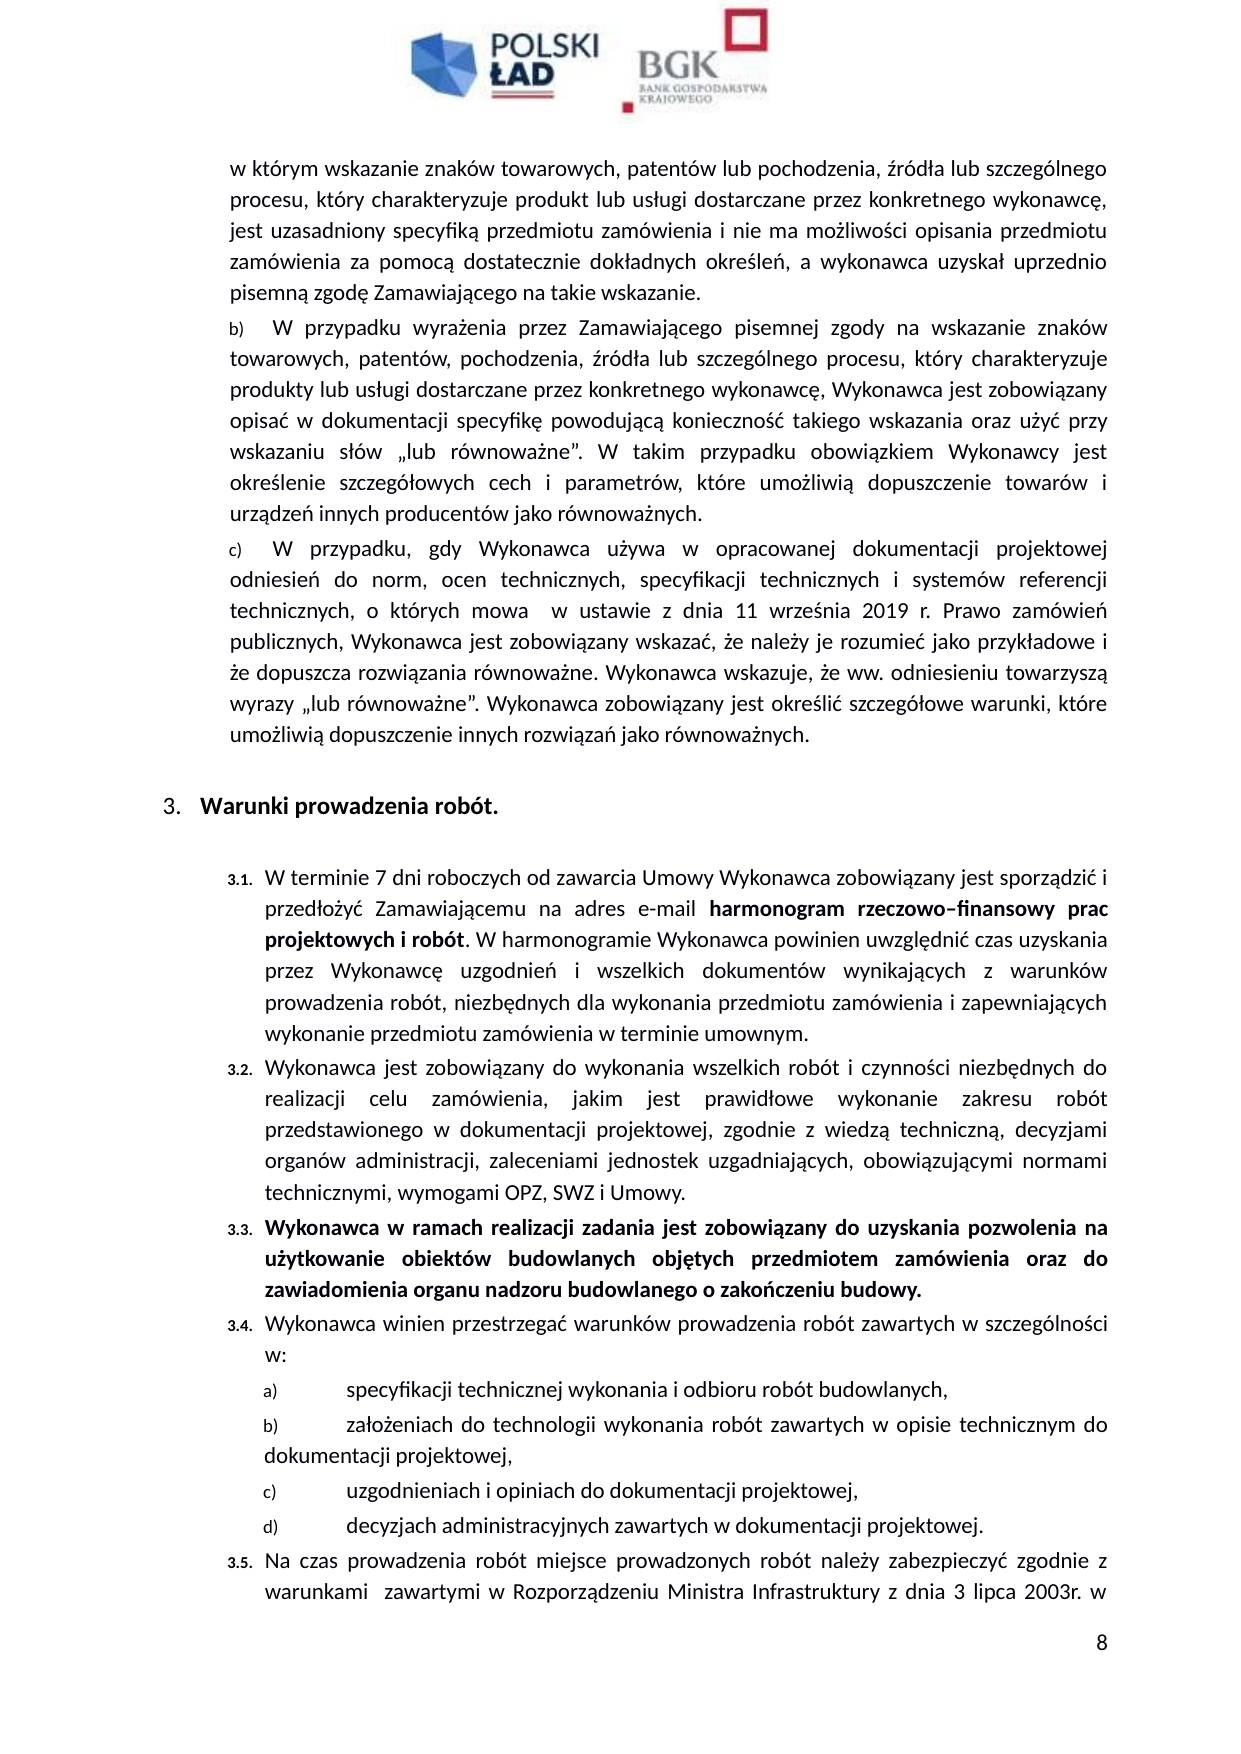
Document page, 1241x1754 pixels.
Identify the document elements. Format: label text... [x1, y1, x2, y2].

list W przypadku, gdy Wykonawca używa w opracowanej dokumentacji projektowej odniesień do norm, ocen technicznych, specyfikacji technicznych i systemów referencji technicznych, o których mowa w ustawie z dnia 11 września 2019 r. Prawo zamówień publicznych, Wykonawca jest zobowiązany wskazać, że należy je rozumieć jako przykładowe i że dopuszcza rozwiązania równoważne. Wykonawca wskazuje, że ww. odniesieniu towarzyszą wyrazy „lub równoważne”. Wykonawca zobowiązany jest określić szczegółowe warunki, które umożliwią dopuszczenie innych rozwiązań jako równoważnych. [228, 534, 1109, 748]
list decyzjach administracyjnych zawartych w dokumentacji projektowej. [263, 1511, 1109, 1539]
list specyfikacji technicznej wykonania i odbioru robót budowlanych, [263, 1376, 1109, 1403]
list Warunki prowadzenia robót. [162, 790, 1109, 821]
list Wykonawca jest zobowiązany do wykonania wszelkich robót i czynności niezbędnych do realizacji celu zamówienia, jakim jest prawidłowe wykonanie zakresu robót przedstawionego w dokumentacji projektowej, zgodnie z wiedzą techniczną, decyzjami organów administracji, zaleceniami jednostek uzgadniających, obowiązującymi normami technicznymi, wymogami OPZ, SWZ i Umowy. [227, 1053, 1109, 1206]
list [228, 154, 1109, 306]
list uzgodnieniach i opiniach do dokumentacji projektowej, [263, 1476, 1109, 1504]
list W przypadku wyrażenia przez Zamawiającego pisemnej zgody na wskazanie znaków towarowych, patentów, pochodzenia, źródła lub szczególnego procesu, który charakteryzuje produkty lub usługi dostarczane przez konkretnego wykonawcę, Wykonawca jest zobowiązany opisać w dokumentacji specyfikę powodującą konieczność takiego wskazania oraz użyć przy wskazaniu słów „lub równoważne”. W takim przypadku obowiązkiem Wykonawcy jest określenie szczegółowych cech i parametrów, które umożliwią dopuszczenie towarów i urządzeń innych producentów jako równoważnych. [228, 313, 1109, 527]
list Wykonawca w ramach realizacji zadania jest zobowiązany do uzyskania pozwolenia na użytkowanie obiektów budowlanych objętych przedmiotem zamówienia oraz do zawiadomienia organu nadzoru budowlanego o zakończeniu budowy. [227, 1213, 1109, 1303]
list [227, 1546, 1109, 1605]
picture [393, 0, 784, 124]
list W terminie 7 dni roboczych od zawarcia Umowy Wykonawca zobowiązany jest sporządzić i przedłożyć Zamawiającemu na adres e-mail harmonogram rzeczowo–finansowy prac projektowych i robót. W harmonogramie Wykonawca powinien uwzględnić czas uzyskania przez Wykonawcę uzgodnień i wszelkich dokumentów wynikających z warunków prowadzenia robót, niezbędnych dla wykonania przedmiotu zamówienia i zapewniających wykonanie przedmiotu zamówienia w terminie umownym. [227, 863, 1109, 1047]
list założeniach do technologii wykonania robót zawartych w opisie technicznym do dokumentacji projektowej, [263, 1410, 1109, 1469]
list Wykonawca winien przestrzegać warunków prowadzenia robót zawartych w szczególności w: [227, 1309, 1109, 1369]
